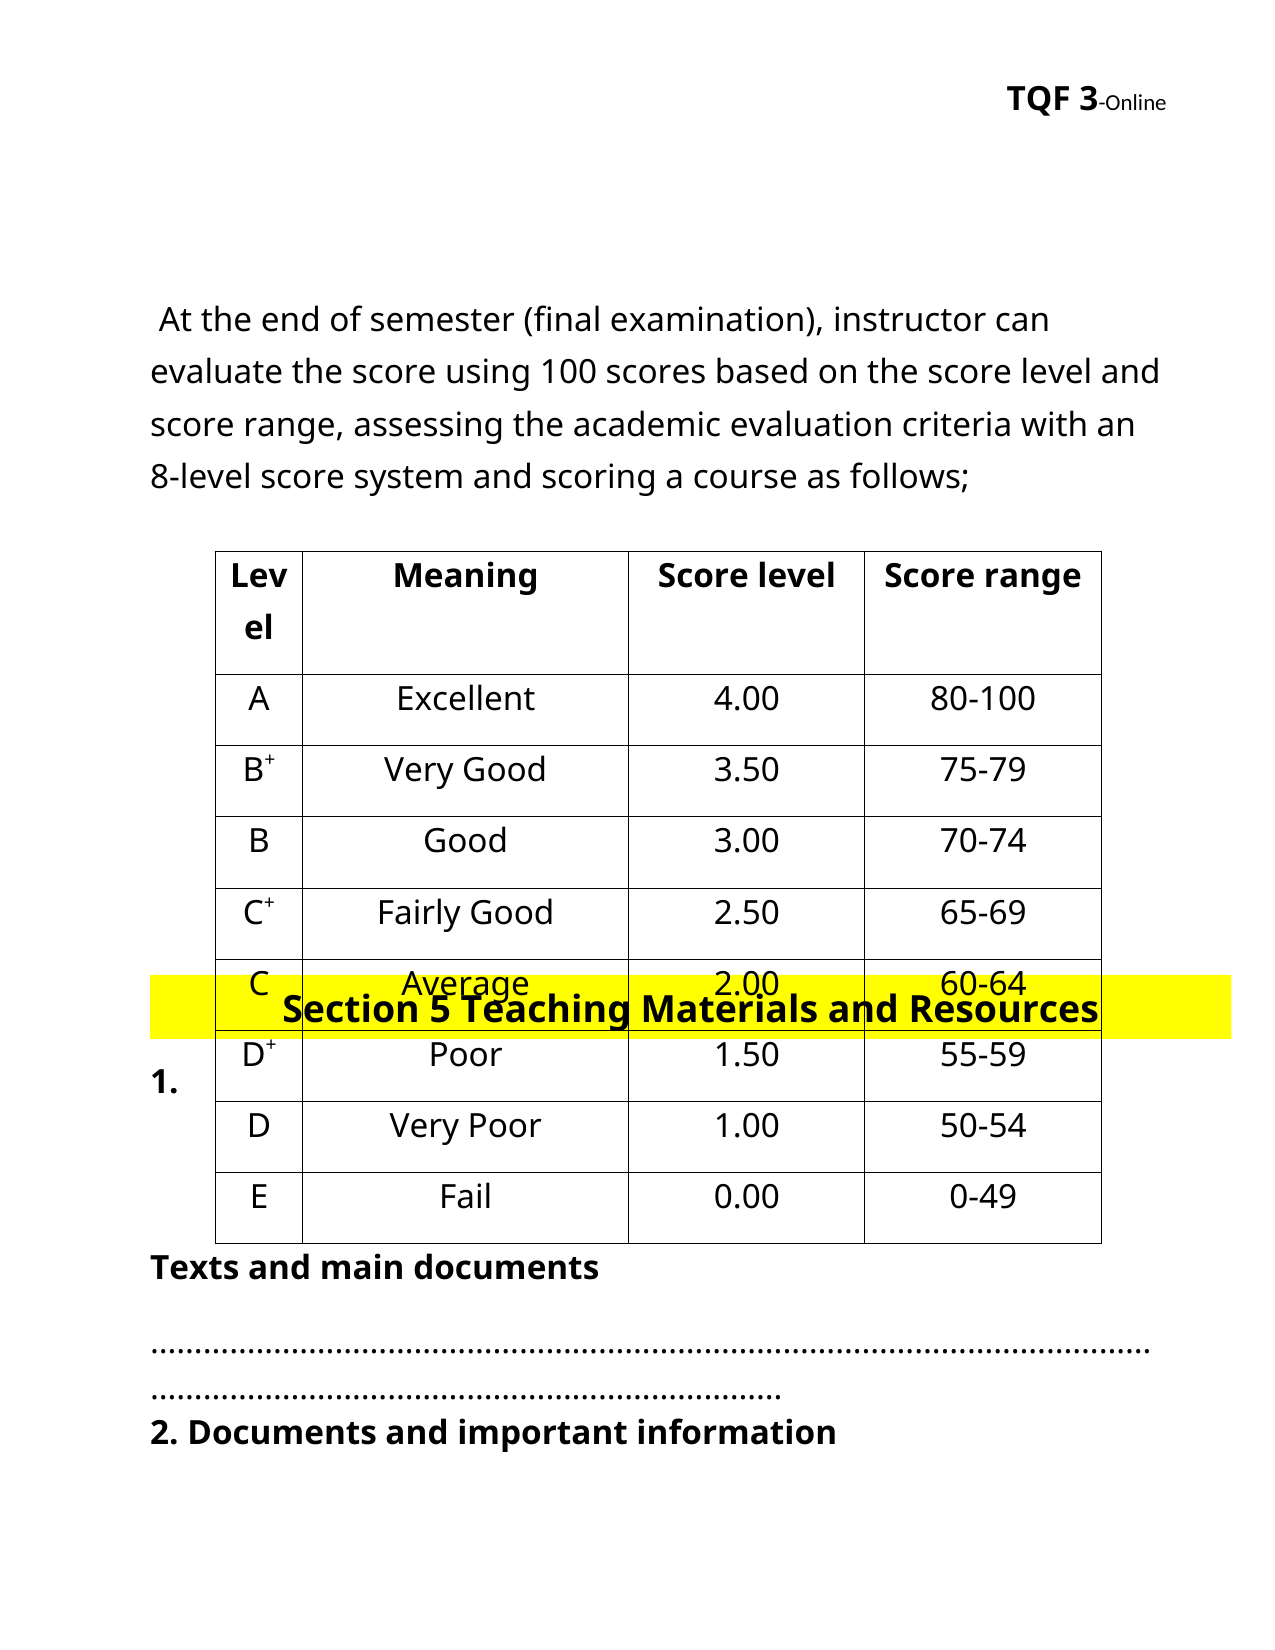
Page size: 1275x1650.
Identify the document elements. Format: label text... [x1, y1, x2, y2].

table_cell 4.00 [629, 675, 864, 745]
table_cell 2.00 [629, 960, 864, 1030]
text 1. Texts and main documents [150, 1058, 1166, 1289]
table_header Meaning [303, 552, 628, 674]
table_cell 50-54 [865, 1102, 1101, 1172]
table_cell 2.50 [629, 889, 864, 958]
table_cell Fairly Good [303, 889, 628, 958]
table_cell 0-49 [865, 1173, 1101, 1243]
table_cell Average [303, 960, 628, 1030]
table_cell Good [303, 817, 628, 887]
table_cell Fail [303, 1173, 628, 1243]
table_cell 3.00 [629, 817, 864, 887]
table_cell 55-59 [865, 1031, 1101, 1101]
table_cell 70-74 [865, 817, 1101, 887]
text At the end of semester (final examination), instructor can evaluate the score using 100 scores based on the score level and score range, assessing the academic evaluation criteria with an 8-level score system and scoring a course as follows; [150, 296, 1166, 498]
table_cell 80-100 [865, 675, 1101, 745]
table_cell B [216, 817, 302, 887]
table_cell Excellent [303, 675, 628, 745]
table_cell Poor [303, 1031, 628, 1101]
table_cell Very Good [303, 746, 628, 816]
table_cell 65-69 [865, 889, 1101, 958]
table_cell C [216, 960, 302, 1030]
text 2. Documents and important information [150, 1409, 1166, 1454]
table_cell D+ [216, 1031, 302, 1101]
text …………………………………………………………………………………………………………………………………………………………………… [150, 1289, 1166, 1409]
table_header Score level [629, 552, 864, 674]
table_cell 60-64 [865, 960, 1101, 1030]
table_cell 75-79 [865, 746, 1101, 816]
table_header Score range [865, 552, 1101, 674]
table_cell 0.00 [629, 1173, 864, 1243]
table_cell B+ [216, 746, 302, 816]
table_header Level [216, 552, 302, 674]
table_cell 1.50 [629, 1031, 864, 1101]
table_cell 3.50 [629, 746, 864, 816]
table_cell 1.00 [629, 1102, 864, 1172]
table_cell A [216, 675, 302, 745]
table_cell E [216, 1173, 302, 1243]
table_cell Very Poor [303, 1102, 628, 1172]
table_cell D [216, 1102, 302, 1172]
table_cell C+ [216, 889, 302, 958]
